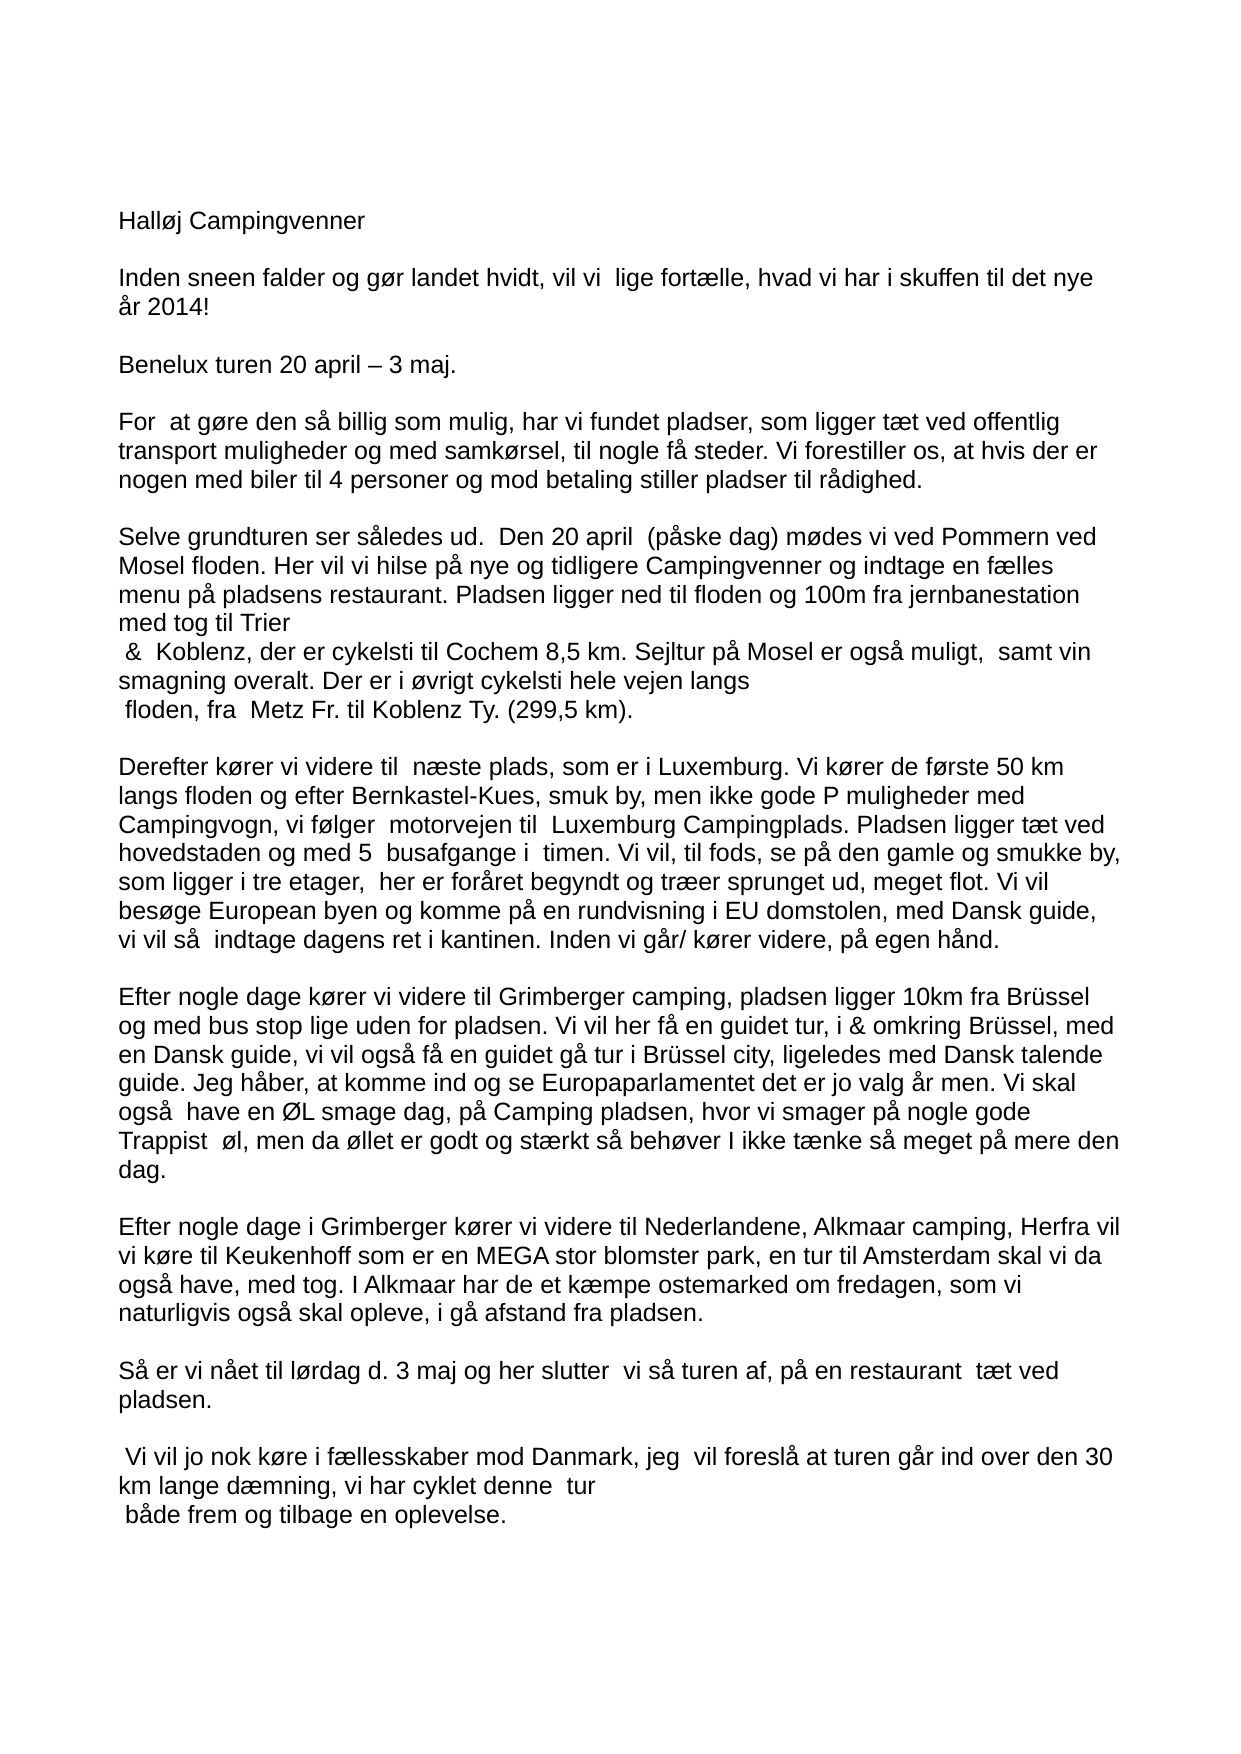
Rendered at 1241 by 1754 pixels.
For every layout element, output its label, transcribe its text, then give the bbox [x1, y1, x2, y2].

text Så er vi nået til lørdag d. 3 maj og her slutter vi så turen af, på en restaurant tæt ved pladsen. [118, 1356, 1122, 1413]
text Selve grundturen ser således ud. Den 20 april (påske dag) mødes vi ved Pommern ved Mosel floden. Her vil vi hilse på nye og tidligere Campingvenner og indtage en fælles menu på pladsens restaurant. Pladsen ligger ned til floden og 100m fra jernbanestation med tog til Trier [118, 522, 1122, 637]
text Vi vil jo nok køre i fællesskaber mod Danmark, jeg vil foreslå at turen går ind over den 30 km lange dæmning, vi har cyklet denne tur [118, 1442, 1122, 1500]
text Efter nogle dage i Grimberger kører vi videre til Nederlandene, Alkmaar camping, Herfra vil vi køre til Keukenhoff som er en MEGA stor blomster park, en tur til Amsterdam skal vi da også have, med tog. I Alkmaar har de et kæmpe ostemarked om fredagen, som vi naturligvis også skal opleve, i gå afstand fra pladsen. [118, 1212, 1122, 1327]
text Inden sneen falder og gør landet hvidt, vil vi lige fortælle, hvad vi har i skuffen til det nye år 2014! [118, 263, 1122, 321]
text For at gøre den så billig som mulig, har vi fundet pladser, som ligger tæt ved offentlig transport muligheder og med samkørsel, til nogle få steder. Vi forestiller os, at hvis der er nogen med biler til 4 personer og mod betaling stiller pladser til rådighed. [118, 407, 1122, 493]
text Efter nogle dage kører vi videre til Grimberger camping, pladsen ligger 10km fra Brüssel og med bus stop lige uden for pladsen. Vi vil her få en guidet tur, i & omkring Brüssel, med en Dansk guide, vi vil også få en guidet gå tur i Brüssel city, ligeledes med Dansk talende guide. Jeg håber, at komme ind og se Europaparla­mentet det er jo valg år men. Vi skal også have en ØL smage dag, på Camping pladsen, hvor vi smager på nogle gode Trappist øl, men da øllet er godt og stærkt så behøver I ikke tænke så meget på mere den dag. [118, 982, 1122, 1183]
text Benelux turen 20 april – 3 maj. [118, 350, 1122, 378]
text både frem og tilbage en oplevelse. [118, 1500, 1122, 1528]
text floden, fra Metz Fr. til Koblenz Ty. (299,5 km). [118, 695, 1122, 723]
text & Koblenz, der er cykelsti til Cochem 8,5 km. Sejltur på Mosel er også muligt, samt vin smagning overalt. Der er i øvrigt cykelsti hele vejen langs [118, 637, 1122, 695]
text Halløj Campingvenner [118, 206, 1122, 235]
text Derefter kører vi videre til næste plads, som er i Luxemburg. Vi kører de første 50 km langs floden og efter Bernkastel-Kues, smuk by, men ikke gode P muligheder med Campingvogn, vi følger motorvejen til Luxemburg Campingplads. Pladsen ligger tæt ved hovedstaden og med 5 busafgange i timen. Vi vil, til fods, se på den gamle og smukke by, som ligger i tre etager, her er foråret begyndt og træer sprunget ud, meget flot. Vi vil besøge European byen og komme på en rundvisning i EU domstolen, med Dansk guide, vi vil så ind­tage dagens ret i kantinen. Inden vi går/ kører videre, på egen hånd. [118, 752, 1122, 953]
